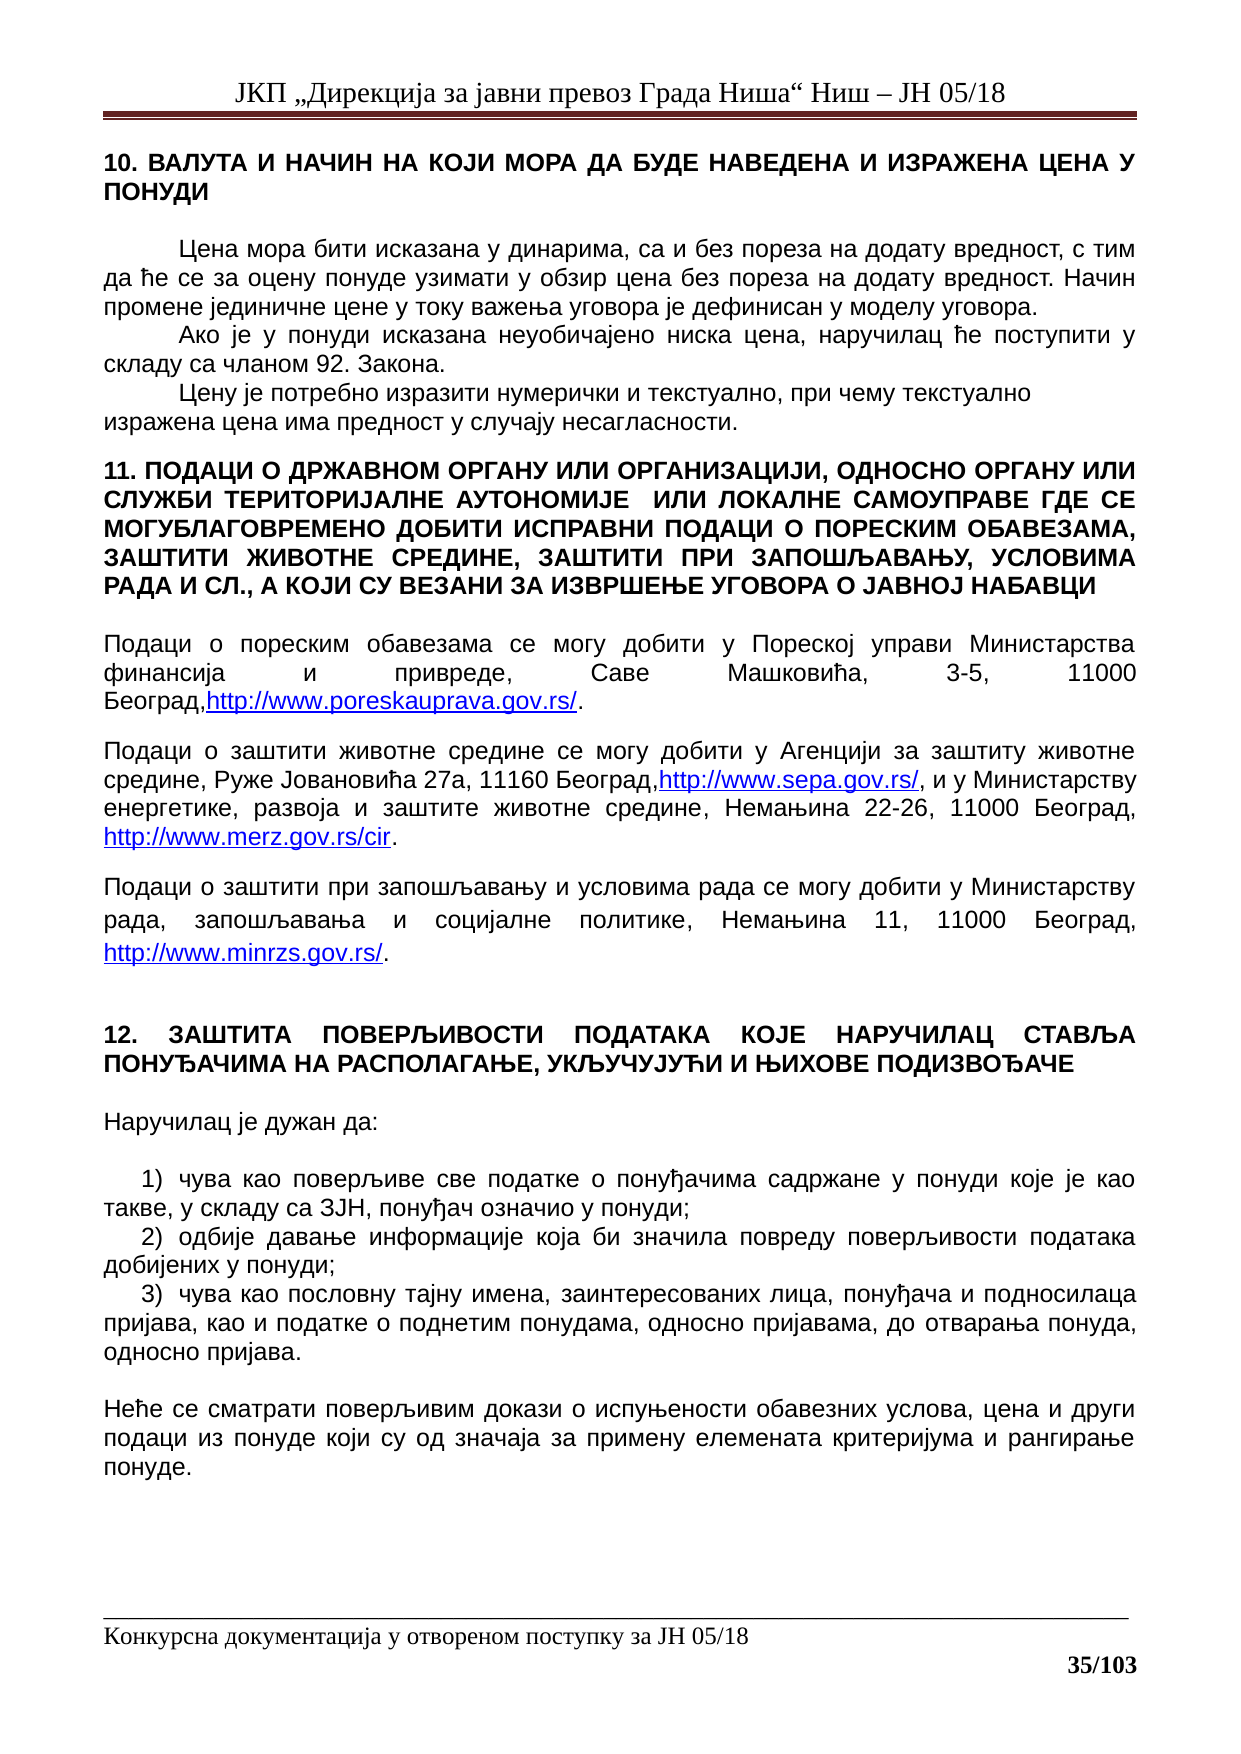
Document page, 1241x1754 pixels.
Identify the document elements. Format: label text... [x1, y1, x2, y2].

text Цену је потребно изразити нумерички и текстуално, при чему текстуално изражена цена има предност у случају несагласности. [103, 378, 1137, 436]
text Неће се сматрати поверљивим докази о испуњености обавезних услова, цена и други подаци из понуде који су од значаја за примену елемената критеријума и рангирање понуде. [103, 1394, 1137, 1480]
text 11. ПОДАЦИ О ДРЖАВНОМ ОРГАНУ ИЛИ ОРГАНИЗАЦИЈИ, ОДНОСНО ОРГАНУ ИЛИ СЛУЖБИ ТЕРИТОРИЈАЛНЕ АУТОНОМИЈЕ ИЛИ ЛОКАЛНЕ САМОУПРАВЕ ГДЕ СЕ МОГУБЛАГОВРЕМЕНО ДОБИТИ ИСПРАВНИ ПОДАЦИ О ПОРЕСКИМ ОБАВЕЗАМА, ЗАШТИТИ ЖИВОТНЕ СРЕДИНЕ, ЗАШТИТИ ПРИ ЗАПОШЉАВАЊУ, УСЛОВИМА РАДА И СЛ., А КОЈИ СУ ВЕЗАНИ ЗА ИЗВРШЕЊЕ УГОВОРА О ЈАВНОЈ НАБАВЦИ [103, 456, 1137, 600]
text 12. ЗАШТИТА ПОВЕРЉИВОСТИ ПОДАТАКА КОЈЕ НАРУЧИЛАЦ СТАВЉА ПОНУЂАЧИМА НА РАСПОЛАГАЊЕ, УКЉУЧУЈУЋИ И ЊИХОВЕ ПОДИЗВОЂАЧЕ [103, 1020, 1137, 1078]
text 3) чува као пословну тајну имена, заинтересованих лица, понуђача и подносилаца пријава, као и податке о поднетим понудама, односно пријавама, до отварања понуда, односно пријава. [103, 1279, 1137, 1365]
text 10. ВАЛУТА И НАЧИН НА КОЈИ МОРА ДА БУДЕ НАВЕДЕНА И ИЗРАЖЕНА ЦЕНА У ПОНУДИ [103, 148, 1137, 206]
text 1) чува као поверљиве све податке о понуђачима садржане у понуди које је као такве, у складу са ЗЈН, понуђач означио у понуди; [103, 1164, 1137, 1222]
text Ако је у понуди исказана неуобичајено ниска цена, наручилац ће поступити у складу са чланом 92. Закона. [103, 321, 1137, 378]
text Подаци о пореским обавезама се могу добити у Пореској управи Министарства финансија и привреде, Саве Машковића, 3-5, 11000 Београд,http://www.poreskauprava.gov.rs/. [103, 629, 1137, 715]
text 2) одбије давање информације која би значила повреду поверљивости података добијених у понуди; [103, 1222, 1137, 1279]
text Цена мора бити исказана у динарима, са и без пореза на додату вредност, с тим да ће се за оцену понуде узимати у обзир цена без пореза на додату вредност. Начин промене јединичне цене у току важења уговора је дефинисан у моделу уговора. [103, 234, 1137, 321]
text Подаци о заштити при запошљавању и условима рада се могу добити у Министарству рада, запошљавања и социјалне политике, Немањина 11, 11000 Београд, http://www.minrzs.gov.rs/. [103, 872, 1137, 967]
text Наручилац је дужан да: [103, 1107, 1137, 1135]
text Подаци о заштити животне средине се могу добити у Агенцији за заштиту животне средине, Руже Јовановића 27а, 11160 Београд,http://www.sepa.gov.rs/, и у Министарству енергетике, развоја и заштите животне средине, Немањина 22-26, 11000 Београд, http://www.merz.gov.rs/cir. [103, 736, 1137, 851]
